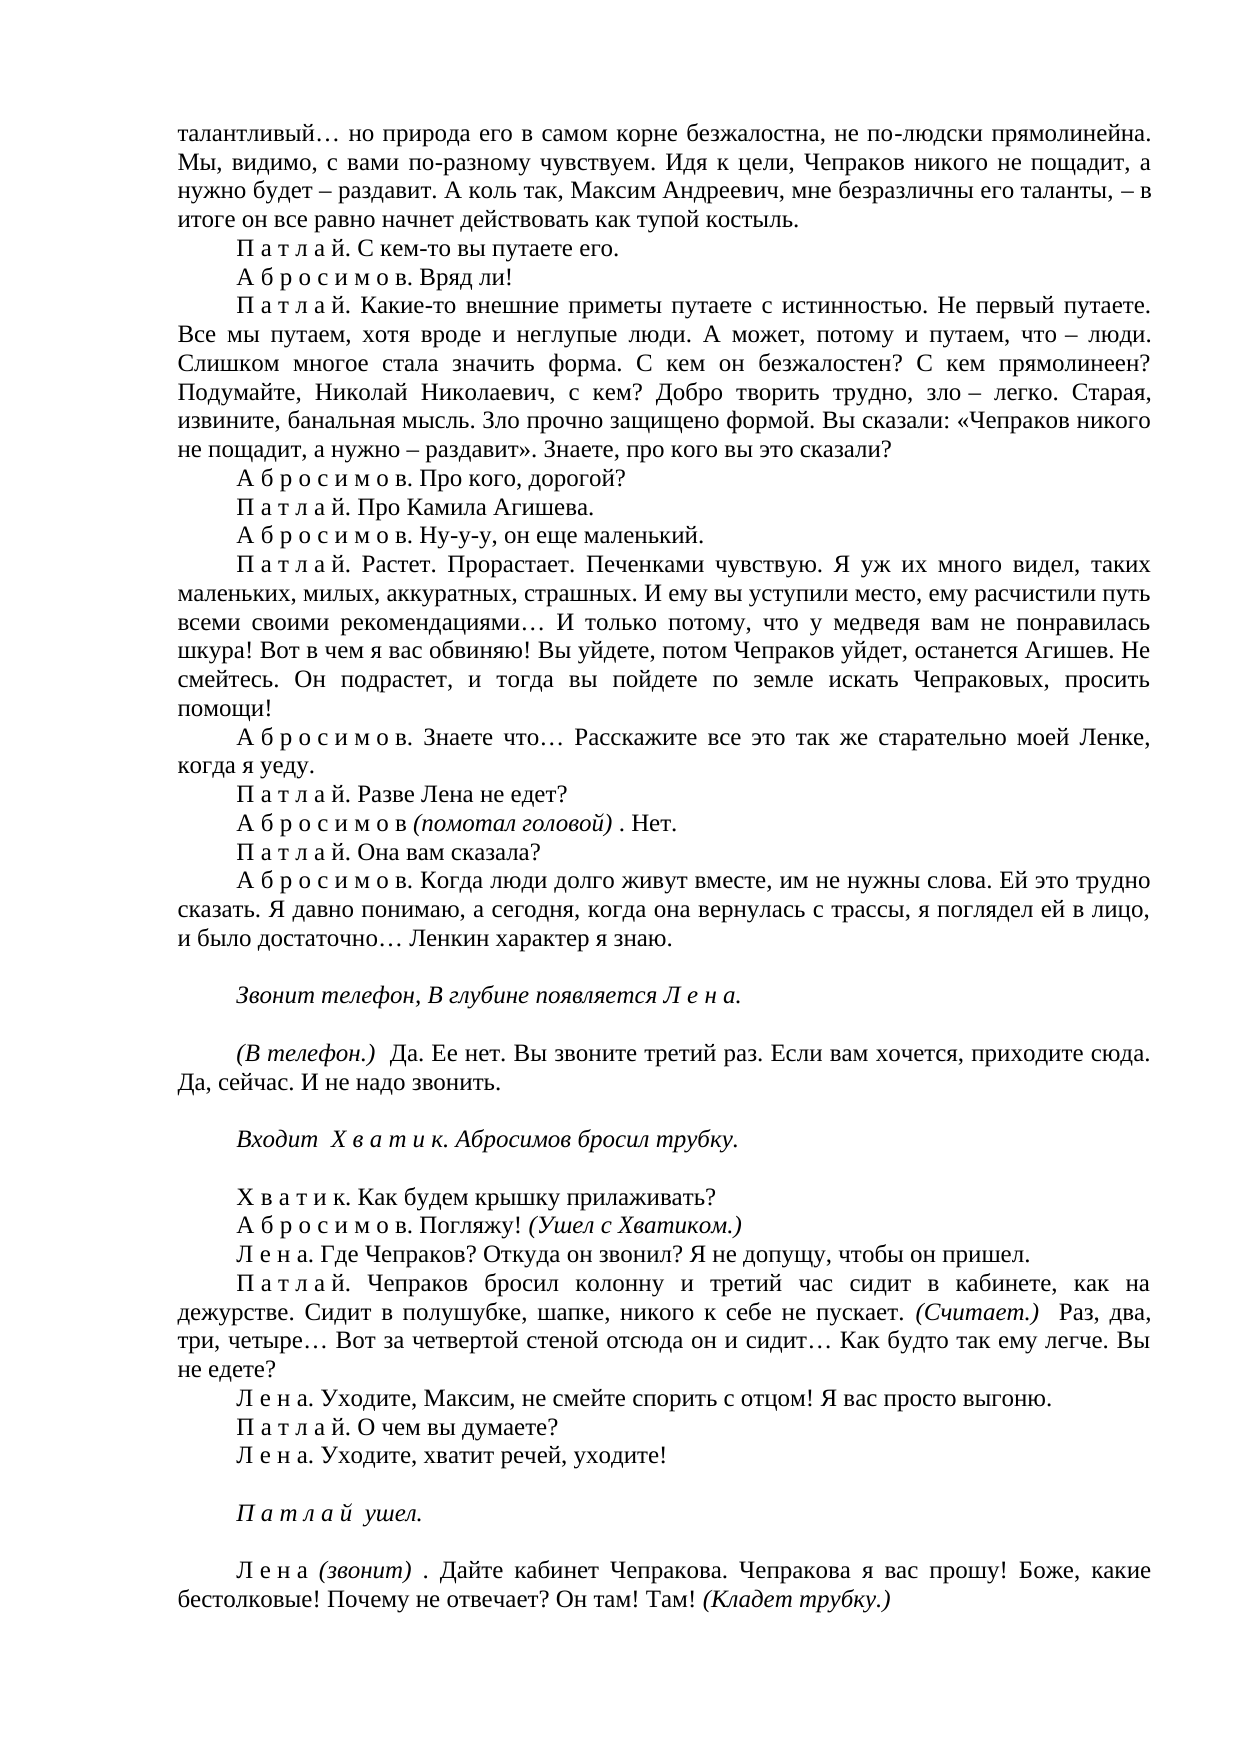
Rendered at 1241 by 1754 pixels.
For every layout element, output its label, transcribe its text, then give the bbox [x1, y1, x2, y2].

text П а т л а й. С кем-то вы путаете его. [177, 233, 1152, 262]
text А б р о с и м о в. Ну-у-у, он еще маленький. [177, 521, 1152, 549]
text Х в а т и к. Как будем крышку прилаживать? [177, 1182, 1152, 1211]
text П а т л а й ушел. [177, 1498, 1152, 1527]
text А б р о с и м о в. Погляжу! (Ушел с Хватиком.) [177, 1211, 1152, 1239]
text П а т л а й. Растет. Прорастает. Печенками чувствую. Я уж их много видел, таких маленьких, милых, аккуратных, страшных. И ему вы уступили место, ему расчистили путь всеми своими рекомендациями… И только потому, что у медведя вам не понравилась шкура! Вот в чем я вас обвиняю! Вы уйдете, потом Чепраков уйдет, останется Агишев. Не смейтесь. Он подрастет, и тогда вы пойдете по земле искать Чепраковых, просить помощи! [177, 549, 1152, 722]
text П а т л а й. Про Камила Агишева. [177, 492, 1152, 521]
text Л е н а. Уходите, Максим, не смейте спорить с отцом! Я вас просто выгоню. [177, 1383, 1152, 1412]
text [177, 118, 1152, 233]
text (В телефон.) Да. Ее нет. Вы звоните третий раз. Если вам хочется, приходите сюда. Да, сейчас. И не надо звонить. [177, 1038, 1152, 1096]
text П а т л а й. Она вам сказала? [177, 837, 1152, 866]
text А б р о с и м о в. Когда люди долго живут вместе, им не нужны слова. Ей это трудно сказать. Я давно понимаю, а сегодня, когда она вернулась с трассы, я поглядел ей в лицо, и было достаточно… Ленкин характер я знаю. [177, 866, 1152, 952]
text Звонит телефон, В глубине появляется Л е н а. [177, 981, 1152, 1009]
text А б р о с и м о в. Вряд ли! [177, 262, 1152, 291]
text П а т л а й. О чем вы думаете? [177, 1412, 1152, 1441]
text А б р о с и м о в (помотал головой) . Нет. [177, 808, 1152, 837]
text А б р о с и м о в. Знаете что… Расскажите все это так же старательно моей Ленке, когда я уеду. [177, 722, 1152, 779]
text П а т л а й. Какие-то внешние приметы путаете с истинностью. Не первый путаете. Все мы путаем, хотя вроде и неглупые люди. А может, потому и путаем, что – люди. Слишком многое стала значить форма. С кем он безжалостен? С кем прямолинеен? Подумайте, Николай Николаевич, с кем? Добро творить трудно, зло – легко. Старая, извините, банальная мысль. Зло прочно защищено формой. Вы сказали: «Чепраков никого не пощадит, а нужно – раздавит». Знаете, про кого вы это сказали? [177, 291, 1152, 463]
text П а т л а й. Чепраков бросил колонну и третий час сидит в кабинете, как на дежурстве. Сидит в полушубке, шапке, никого к себе не пускает. (Считает.) Раз, два, три, четыре… Вот за четвертой стеной отсюда он и сидит… Как будто так ему легче. Вы не едете? [177, 1268, 1152, 1383]
text Л е н а (звонит) . Дайте кабинет Чепракова. Чепракова я вас прошу! Боже, какие бестолковые! Почему не отвечает? Он там! Там! (Кладет трубку.) [177, 1556, 1152, 1613]
text П а т л а й. Разве Лена не едет? [177, 779, 1152, 808]
text Л е н а. Где Чепраков? Откуда он звонил? Я не допущу, чтобы он пришел. [177, 1239, 1152, 1268]
text А б р о с и м о в. Про кого, дорогой? [177, 463, 1152, 492]
text Входит Х в а т и к. Абросимов бросил трубку. [177, 1124, 1152, 1153]
text Л е н а. Уходите, хватит речей, уходите! [177, 1441, 1152, 1469]
